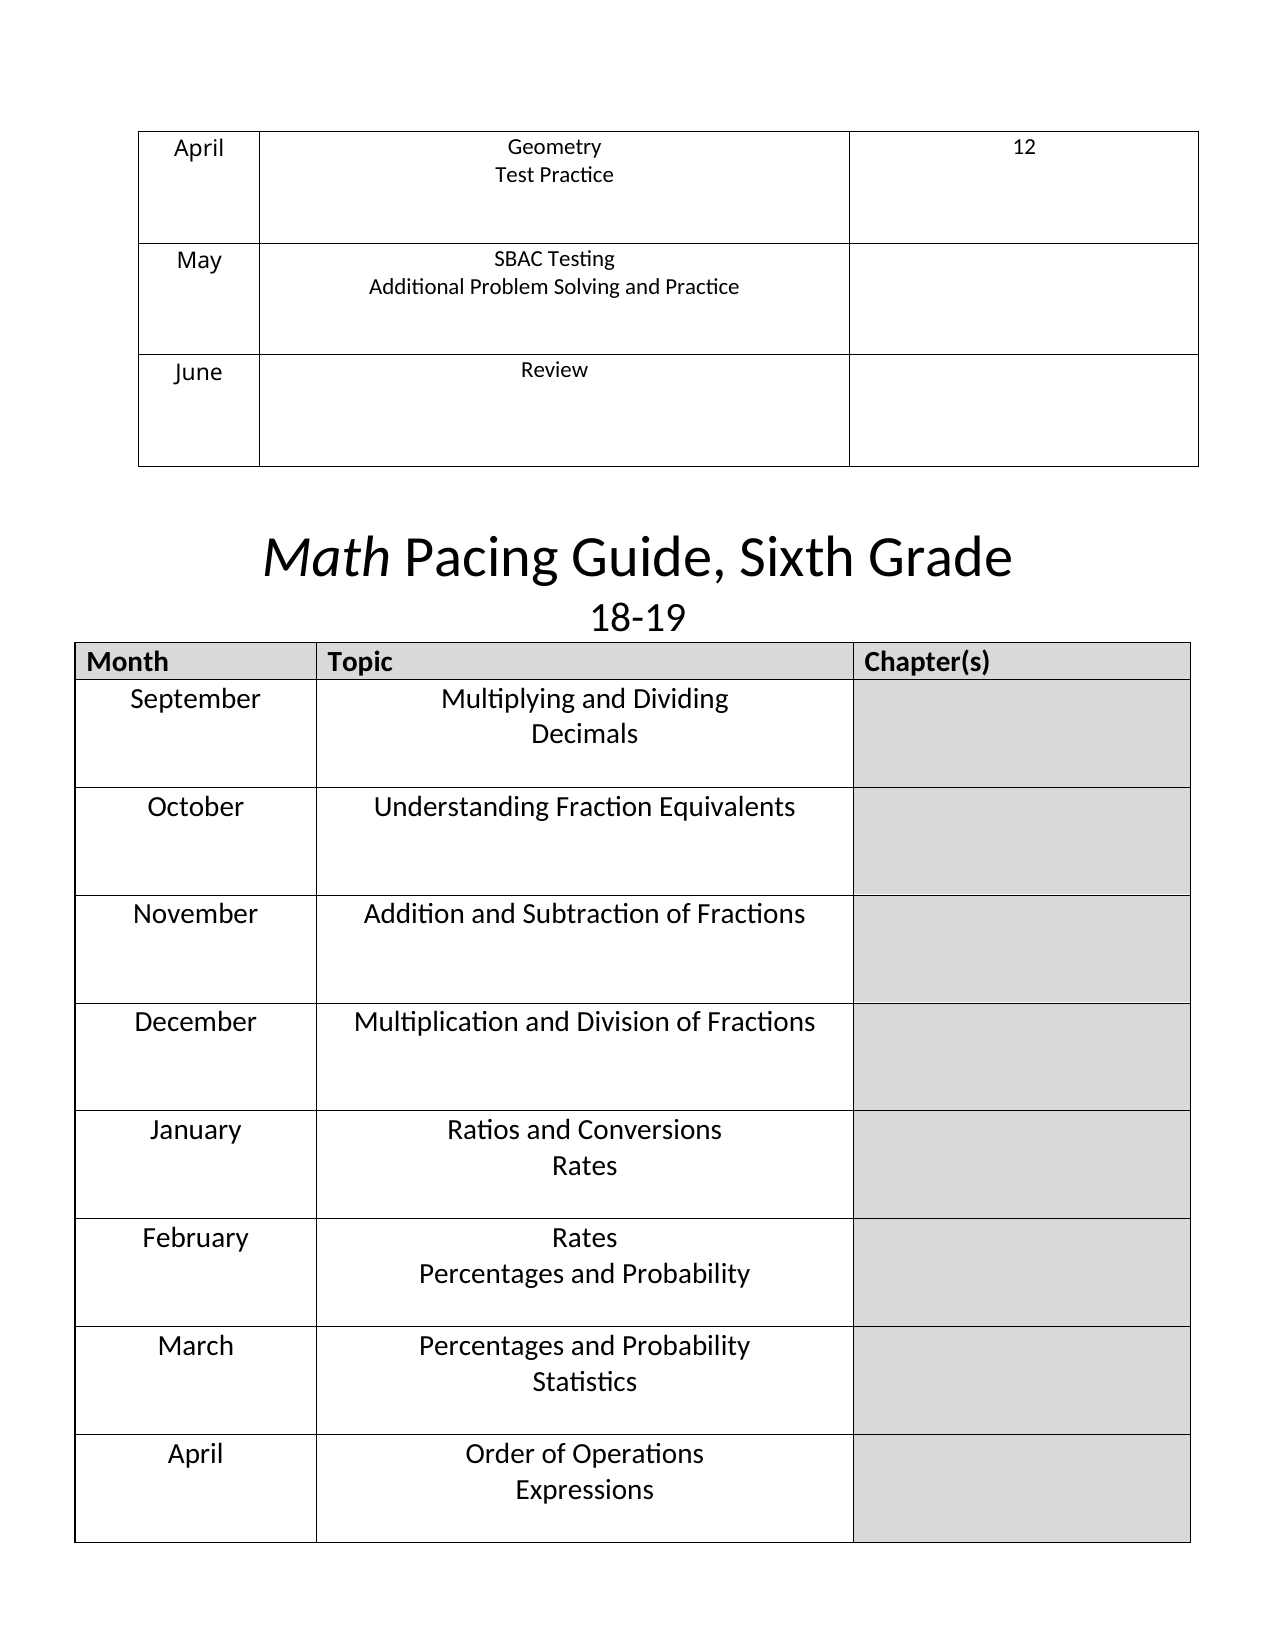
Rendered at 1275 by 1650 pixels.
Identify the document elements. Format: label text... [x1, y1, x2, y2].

table_cell [850, 244, 1198, 354]
table_cell [854, 1219, 1190, 1326]
table_cell [854, 680, 1190, 787]
table_cell November [76, 896, 316, 1002]
table_cell [850, 355, 1198, 466]
table_cell May [139, 244, 259, 354]
table_cell June [139, 355, 259, 466]
table_cell September [76, 680, 316, 787]
table_cell April [76, 1435, 316, 1542]
table_cell Rates Percentages and Probability [317, 1219, 853, 1326]
table_cell Ratios and Conversions Rates [317, 1111, 853, 1218]
table_cell March [76, 1327, 316, 1434]
table_cell Order of Operations Expressions [317, 1435, 853, 1542]
table_cell December [76, 1004, 316, 1110]
table_header Chapter(s) [854, 643, 1190, 679]
table_cell [854, 896, 1190, 1002]
text Math Pacing Guide, Sixth Grade [150, 520, 1125, 591]
table_cell October [76, 788, 316, 894]
table_cell 12 [850, 132, 1198, 243]
table_cell [854, 788, 1190, 894]
table_cell April [139, 132, 259, 243]
table_cell [854, 1435, 1190, 1542]
text 18-19 [150, 591, 1125, 642]
table_cell Multiplication and Division of Fractions [317, 1004, 853, 1110]
table_header Month [76, 643, 316, 679]
table_cell [854, 1111, 1190, 1218]
table_cell Geometry Test Practice [260, 132, 849, 243]
table_cell Understanding Fraction Equivalents [317, 788, 853, 894]
table_cell SBAC Testing Additional Problem Solving and Practice [260, 244, 849, 354]
table_cell [854, 1004, 1190, 1110]
table_header Topic [317, 643, 853, 679]
table_cell February [76, 1219, 316, 1326]
table_cell [854, 1327, 1190, 1434]
table_cell Review [260, 355, 849, 466]
table_cell January [76, 1111, 316, 1218]
table_cell Percentages and Probability Statistics [317, 1327, 853, 1434]
table_cell Addition and Subtraction of Fractions [317, 896, 853, 1002]
table_cell Multiplying and Dividing Decimals [317, 680, 853, 787]
